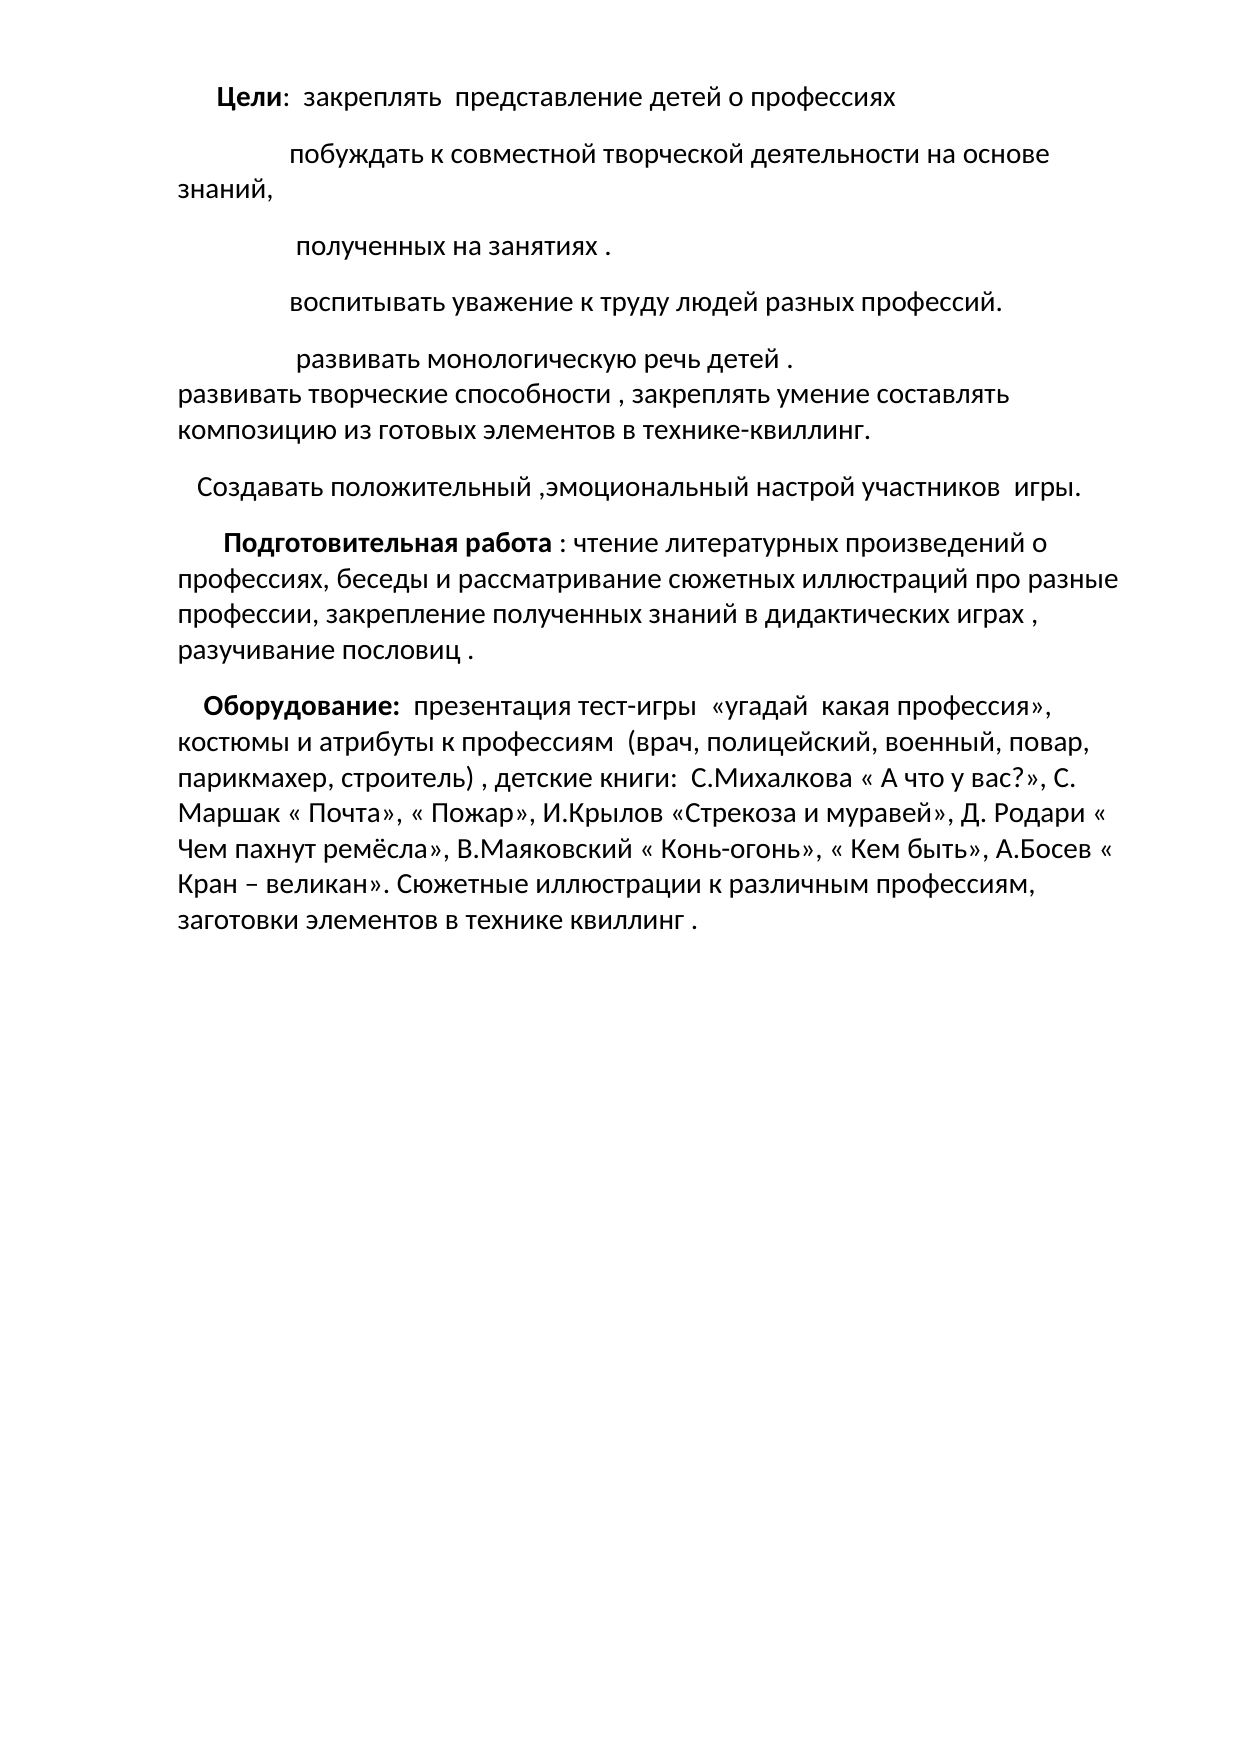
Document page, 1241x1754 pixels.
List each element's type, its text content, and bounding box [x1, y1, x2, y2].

text Цели: закреплять представление детей о профессиях [177, 78, 1152, 114]
text полученных на занятиях . [177, 227, 1152, 263]
text воспитывать уважение к труду людей разных профессий. [177, 283, 1152, 319]
text развивать монологическую речь детей . развивать творческие способности , закреплять умение составлять композицию из готовых элементов в технике-квиллинг. [177, 340, 1152, 447]
text Создавать положительный ,эмоциональный настрой участников игры. [177, 468, 1152, 503]
text побуждать к совместной творческой деятельности на основе знаний, [177, 135, 1152, 206]
text Подготовительная работа : чтение литературных произведений о профессиях, беседы и рассматривание сюжетных иллюстраций про разные профессии, закрепление полученных знаний в дидактических играх , разучивание пословиц . [177, 524, 1152, 667]
text Оборудование: презентация тест-игры «угадай какая профессия», костюмы и атрибуты к профессиям (врач, полицейский, военный, повар, парикмахер, строитель) , детские книги: С.Михалкова « А что у вас?», С. Маршак « Почта», « Пожар», И.Крылов «Стрекоза и муравей», Д. Родари « Чем пахнут ремёсла», В.Маяковский « Конь-огонь», « Кем быть», А.Босев « Кран – великан». Сюжетные иллюстрации к различным профессиям, заготовки элементов в технике квиллинг . [177, 687, 1152, 937]
